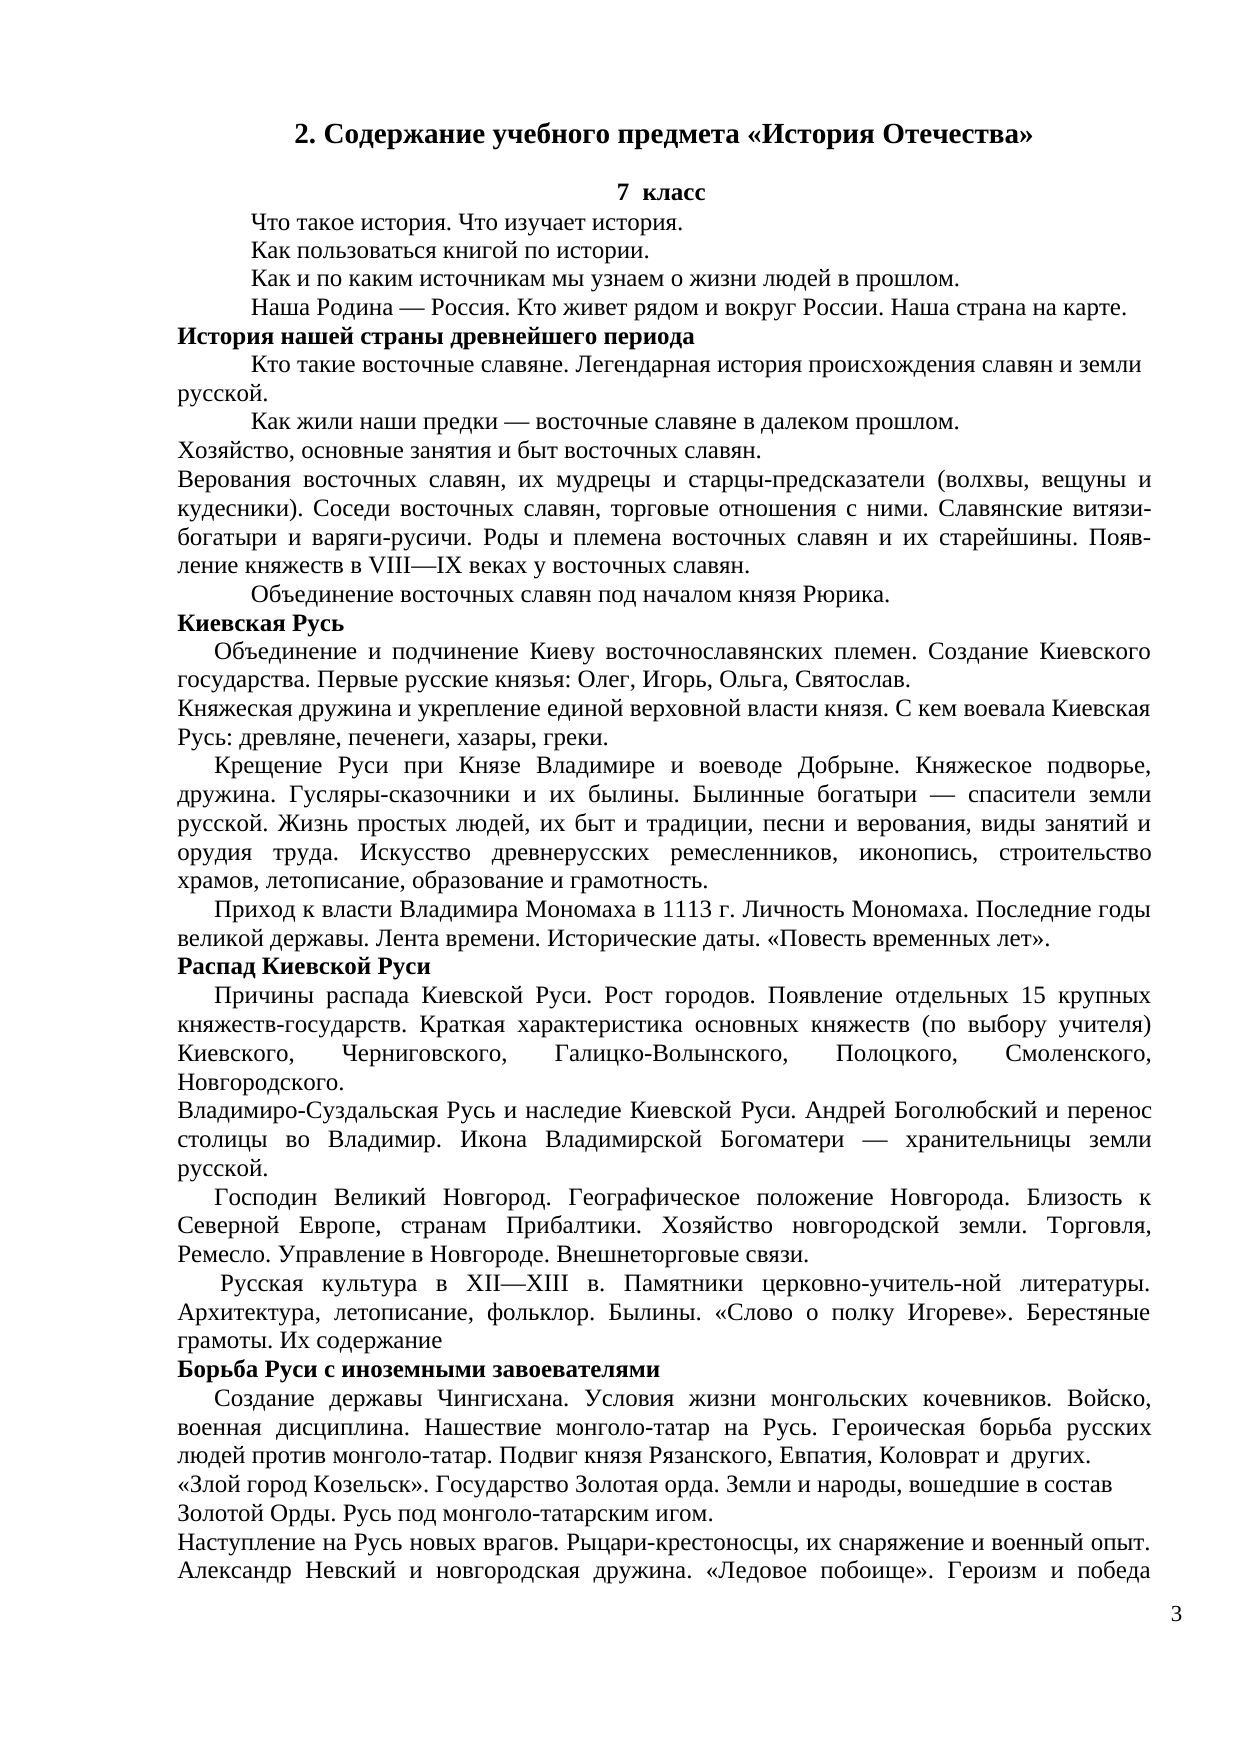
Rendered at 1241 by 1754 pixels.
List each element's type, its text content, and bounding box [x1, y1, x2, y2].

text Что такое история. Что изучает история. Как пользоваться книгой по истории. [251, 207, 685, 264]
text Создание державы Чингисхана. Условия жизни монгольских кочевников. Войско, военная дисциплина. Нашествие монголо-татар на Русь. Героическая борьба русских людей против монголо-татар. Подвиг князя Рязанского, Евпатия, Коловрат и других. [177, 1383, 1152, 1469]
text Объединение восточных славян под началом князя Рюрика. [251, 579, 1182, 608]
text Как жили наши предки — восточные славяне в далеком прошлом. [251, 407, 1182, 435]
text 2. Содержание учебного предмета «История Отечества» [294, 116, 1182, 149]
text Причины распада Киевской Руси. Рост городов. Появление отдельных 15 крупных княжеств-государств. Краткая характеристика основных княжеств (по выбору учителя) Киевского, Черниговского, Галицко-Волынского, Полоцкого, Смоленского, Новгородского. [177, 980, 1152, 1095]
text Приход к власти Владимира Мономаха в 1113 г. Личность Мономаха. Последние годы великой державы. Лента времени. Исторические даты. «Повесть временных лет». [177, 894, 1152, 952]
text Борьба Руси с иноземными завоевателями [177, 1354, 1182, 1383]
text Господин Великий Новгород. Географическое положение Новгорода. Близость к Северной Европе, странам Прибалтики. Хозяйство новгородской земли. Торговля, Ремесло. Управление в Новгороде. Внешнеторговые связи. [177, 1182, 1152, 1268]
text Владимиро-Суздальская Русь и наследие Киевской Руси. Андрей Боголюбский и перенос столицы во Владимир. Икона Владимирской Богоматери — хранительницы земли русской. [177, 1095, 1152, 1182]
text Наша Родина — Россия. Кто живет рядом и вокруг России. Наша страна на карте. [251, 292, 1182, 321]
list класс [177, 178, 1182, 207]
text Княжеская дружина и укрепление единой верховной власти князя. С кем воевала Киевская Русь: древляне, печенеги, хазары, греки. [177, 694, 1152, 750]
text Как и по каким источникам мы узнаем о жизни людей в прошлом. [251, 264, 1182, 292]
text История нашей страны древнейшего периода [177, 321, 1182, 350]
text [177, 1527, 1152, 1584]
text Русская культура в XII—XIII в. Памятники церковно-учитель-ной литературы. Архитектура, летописание, фольклор. Былины. «Слово о полку Игореве». Берестяные грамоты. Их содержание [177, 1268, 1151, 1354]
text Объединение и подчинение Киеву восточнославянских племен. Создание Киевского государства. Первые русские князья: Олег, Игорь, Ольга, Святослав. [177, 637, 1152, 693]
text Верования восточных славян, их мудрецы и старцы-предсказатели (волхвы, вещуны и кудесники). Соседи восточных славян, торговые отношения с ними. Славянские витязи- богатыри и варяги-русичи. Роды и племена восточных славян и их старейшины. Появ- ление княжеств в VIII—IX веках у восточных славян. [177, 464, 1153, 579]
text Распад Киевской Руси [177, 952, 1182, 980]
text Крещение Руси при Князе Владимире и воеводе Добрыне. Княжеское подворье, дружина. Гусляры-сказочники и их былины. Былинные богатыри — спасители земли русской. Жизнь простых людей, их быт и традиции, песни и верования, виды занятий и орудия труда. Искусство древнерусских ремесленников, иконопись, строительство храмов, летописание, образование и грамотность. [177, 751, 1152, 894]
text Хозяйство, основные занятия и быт восточных славян. [177, 435, 1182, 464]
text Кто такие восточные славяне. Легендарная история происхождения славян и земли русской. [177, 350, 1182, 406]
text «Злой город Козельск». Государство Золотая орда. Земли и народы, вошедшие в состав Золотой Орды. Русь под монголо-татарским игом. [177, 1469, 1141, 1527]
text Киевская Русь [177, 608, 1182, 637]
